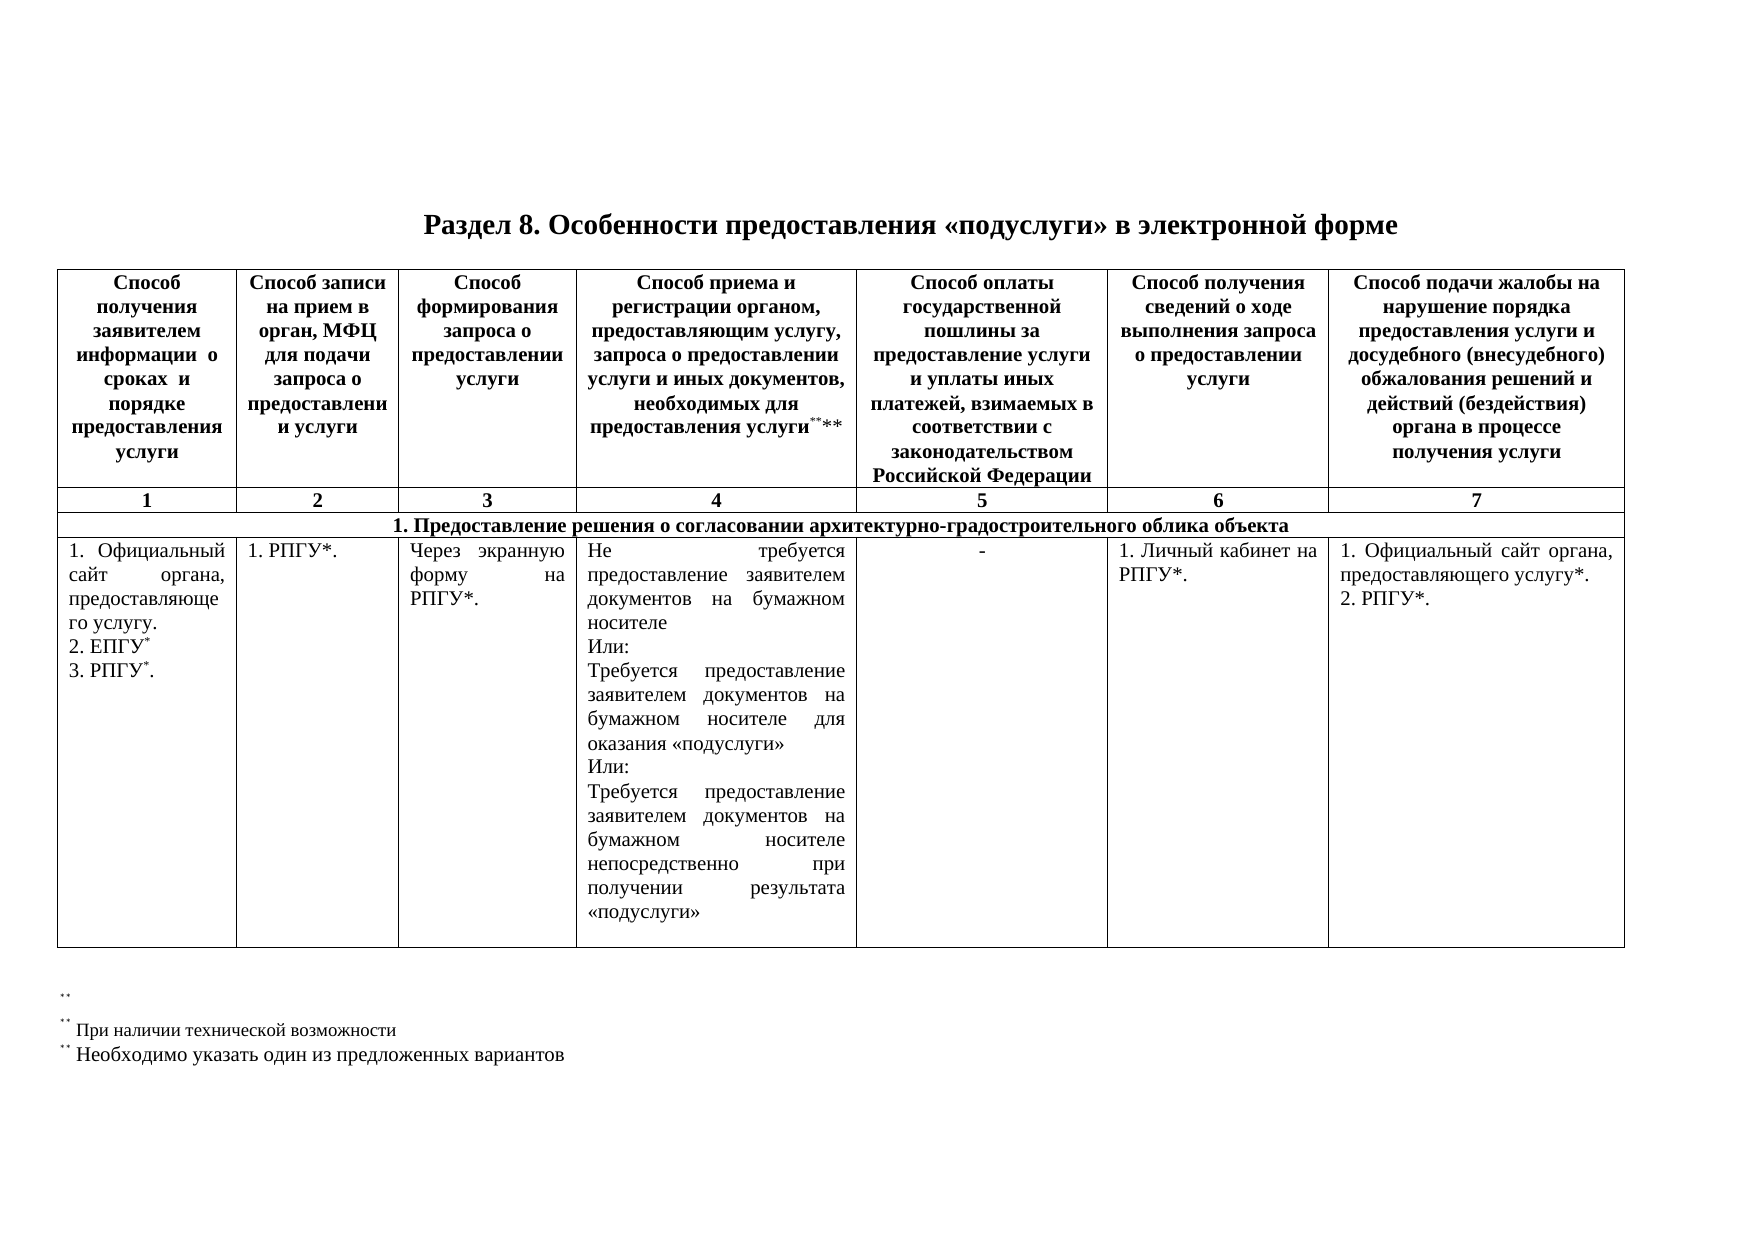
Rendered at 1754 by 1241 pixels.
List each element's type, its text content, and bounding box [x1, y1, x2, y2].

table_cell 1 [58, 488, 236, 512]
table_cell 1. Официальный сайт органа, предоставляющего услугу. 2. ЕПГУ* 3. РПГУ*. [58, 538, 236, 947]
table_cell 3 [399, 488, 576, 512]
table_cell 6 [1108, 488, 1328, 512]
table_cell 1. Личный кабинет на РПГУ*. [1108, 538, 1328, 947]
table_header Способ формирования запроса о предоставлении услуги [399, 270, 576, 487]
table_header Способ приема и регистрации органом, предоставляющим услугу, запроса о предоставлении услуги и иных документов, необходимых для предоставления услуги** [577, 270, 856, 487]
table_header Способ получения сведений о ходе выполнения запроса о предоставлении услуги [1108, 270, 1328, 487]
table_cell 2 [237, 488, 398, 512]
table_cell 4 [577, 488, 856, 512]
table_cell 1. Официальный сайт органа, предоставляющего услугу*. 2. РПГУ*. [1329, 538, 1624, 947]
text Раздел 8. Особенности предоставления «подуслуги» в электронной форме [59, 207, 1703, 240]
table_cell 1. РПГУ*. [237, 538, 398, 947]
table_header Способ оплаты государственной пошлины за предоставление услуги и уплаты иных платежей, взимаемых в соответствии с законодательством Российской Федерации [857, 270, 1107, 487]
table_cell Через экранную форму на РПГУ*. [399, 538, 576, 947]
table_cell 7 [1329, 488, 1624, 512]
table_cell 5 [857, 488, 1107, 512]
table_cell - [857, 538, 1107, 947]
table_header Способ подачи жалобы на нарушение порядка предоставления услуги и досудебного (внесудебного) обжалования решений и действий (бездействия) органа в процессе получения услуги [1329, 270, 1624, 487]
table_header Способ записи на прием в орган, МФЦ для подачи запроса о предоставлении услуги [237, 270, 398, 487]
table_cell 1. Предоставление решения о согласовании архитектурно-градостроительного облика объекта [58, 513, 1624, 537]
table_cell Не требуется предоставление заявителем документов на бумажном носителе Или: Требуется предоставление заявителем документов на бумажном носителе для оказания «подуслуги» Или: Требуется предоставление заявителем документов на бумажном носителе непосредственно при получении результата «подуслуги» [577, 538, 856, 947]
table_header Способ получения заявителем информации о сроках и порядке предоставления услуги [58, 270, 236, 487]
